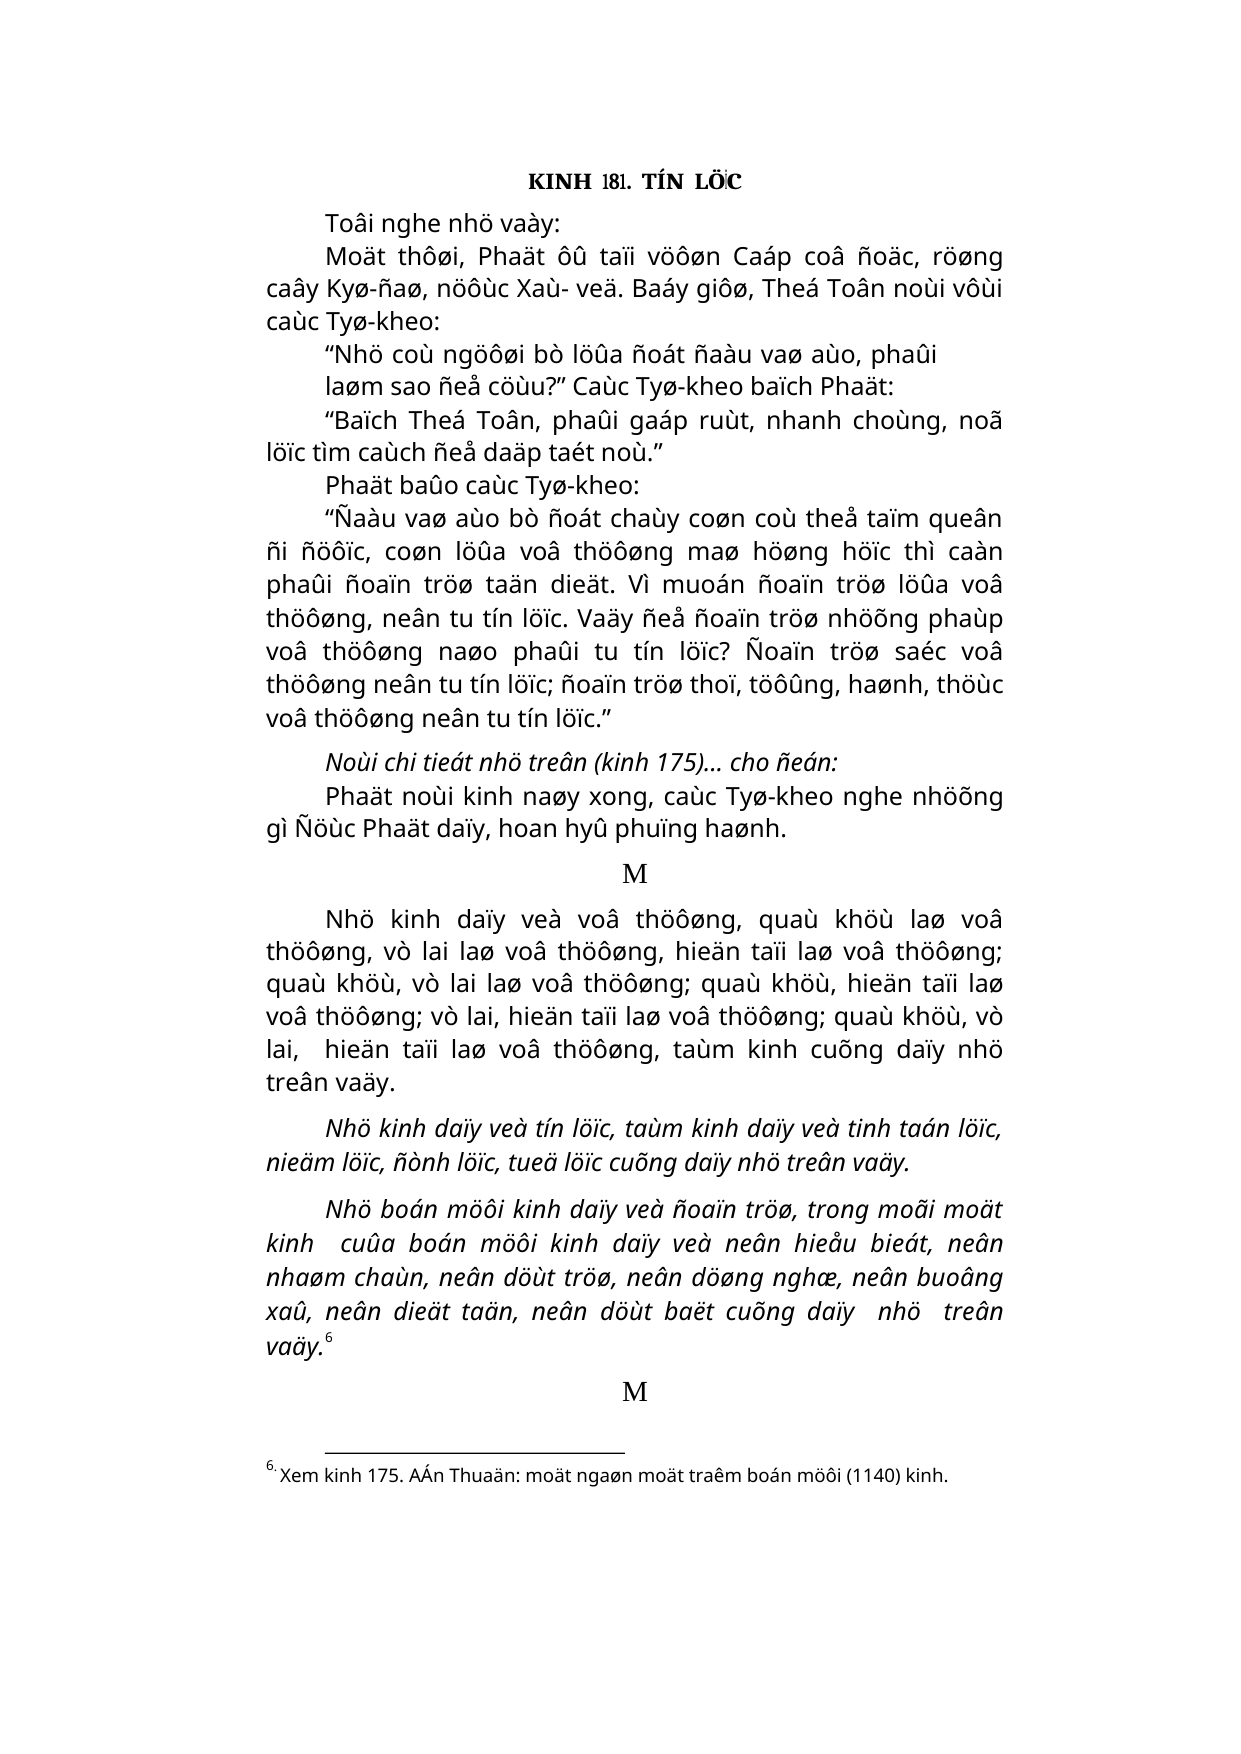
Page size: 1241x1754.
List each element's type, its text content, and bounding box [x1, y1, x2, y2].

text Nhö kinh daïy veà voâ thöôøng, quaù khöù laø voâ thöôøng, vò lai laø voâ thöôøng, hieän taïi laø voâ thöôøng; quaù khöù, vò lai laø voâ thöôøng; quaù khöù, hieän taïi laø voâ thöôøng; vò lai, hieän taïi laø voâ thöôøng; quaù khöù, vò lai, hieän taïi laø voâ thöôøng, taùm kinh cuõng daïy nhö treân vaäy. [266, 902, 1004, 1098]
text Phaät baûo caùc Tyø-kheo: [325, 469, 1065, 501]
subtitle M [204, 1374, 1065, 1407]
text “Baïch Theá Toân, phaûi gaáp ruùt, nhanh choùng, noã löïc tìm caùch ñeå daäp taét noù.” [266, 403, 1004, 469]
text Nhö kinh daïy veà tín löïc, taùm kinh daïy veà tinh taán löïc, nieäm löïc, ñònh löïc, tueä löïc cuõng daïy nhö treân vaäy. [266, 1111, 1004, 1179]
text Moät thôøi, Phaät ôû taïi vöôøn Caáp coâ ñoäc, röøng caây Kyø-ñaø, nöôùc Xaù- veä. Baáy giôø, Theá Toân noùi vôùi caùc Tyø-kheo: [266, 239, 1004, 337]
text “Nhö coù ngöôøi bò löûa ñoát ñaàu vaø aùo, phaûi laøm sao ñeå cöùu?” Caùc Tyø-kheo baïch Phaät: [325, 338, 938, 403]
text 6. Xem kinh 175. AÁn Thuaän: moät ngaøn moät traêm boán möôi (1140) kinh. [266, 1455, 1065, 1488]
text Phaät noùi kinh naøy xong, caùc Tyø-kheo nghe nhöõng gì Ñöùc Phaät daïy, hoan hyû phuïng haønh. [266, 778, 1005, 845]
text “Ñaàu vaø aùo bò ñoát chaùy coøn coù theå taïm queân ñi ñöôïc, coøn löûa voâ thöôøng maø höøng höïc thì caàn phaûi ñoaïn tröø taän dieät. Vì muoán ñoaïn tröø löûa voâ thöôøng, neân tu tín löïc. Vaäy ñeå ñoaïn tröø nhöõng phaùp voâ thöôøng naøo phaûi tu tín löïc? Ñoaïn tröø saéc voâ thöôøng neân tu tín löïc; ñoaïn tröø thoï, töôûng, haønh, thöùc voâ thöôøng neân tu tín löïc.” [266, 501, 1004, 735]
subtitle M [204, 856, 1065, 890]
text Toâi nghe nhö vaày: [325, 207, 1065, 239]
text Nhö boán möôi kinh daïy veà ñoaïn tröø, trong moãi moät kinh cuûa boán möôi kinh daïy veà neân hieåu bieát, neân nhaøm chaùn, neân döùt tröø, neân döøng nghæ, neân buoâng xaû, neân dieät taän, neân döùt baët cuõng daïy nhö treân vaäy.6 [266, 1191, 1004, 1362]
text Noùi chi tieát nhö treân (kinh 175)... cho ñeán: [325, 746, 1065, 778]
text KINH 181. TÍN LÖÏÏC [399, 168, 871, 195]
